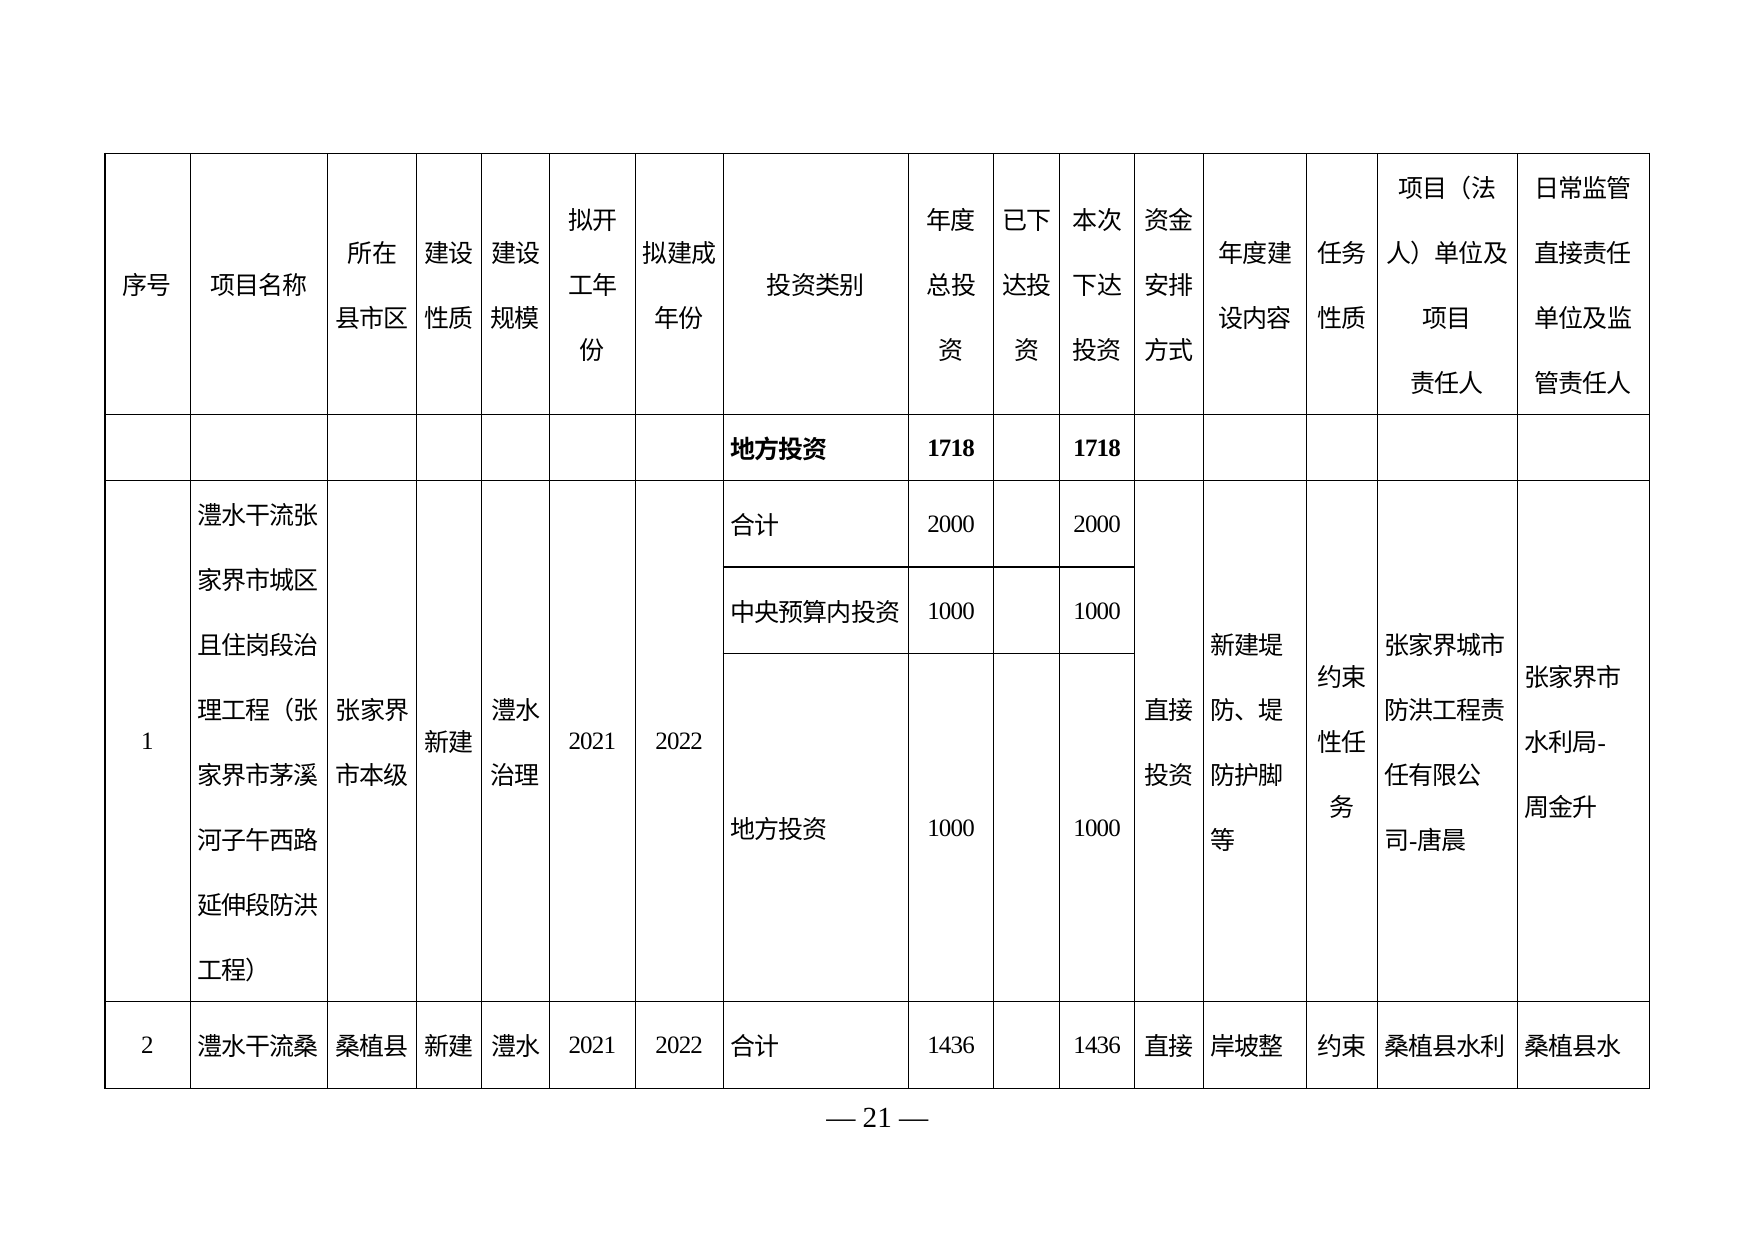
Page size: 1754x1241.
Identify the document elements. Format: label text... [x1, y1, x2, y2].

table_header 年度建设内容 [1204, 154, 1306, 414]
table_cell 合计 [724, 481, 908, 566]
table_cell 澧水治理 [482, 481, 549, 1001]
table_cell 1436 [1060, 1002, 1134, 1088]
table_cell 2 [106, 1002, 190, 1088]
table_cell 新建 [417, 481, 481, 1001]
table_header 建设性质 [417, 154, 481, 414]
table_cell 1000 [909, 654, 993, 1001]
table_cell [994, 415, 1059, 480]
table_cell 1000 [909, 568, 993, 653]
table_cell 桑植县水利建设项目管理中心- 刘西红 [1378, 1002, 1517, 1088]
table_cell 桑植县水利局-谷国生 [1518, 1002, 1649, 1088]
table_cell 地方投资 [724, 654, 908, 1001]
table_cell 1718 [909, 415, 993, 480]
table_cell 1718 [1060, 415, 1134, 480]
table_cell 约束性任务 [1307, 1002, 1377, 1088]
table_header 日常监管 直接责任 单位及监管责任人 [1518, 154, 1649, 414]
table_cell 1000 [1060, 568, 1134, 653]
table_cell 新建 [417, 1002, 481, 1088]
table_header 所在 县市区 [328, 154, 416, 414]
table_header 项目（法人）单位及项目 责任人 [1378, 154, 1517, 414]
table_cell 桑植县 [328, 1002, 416, 1088]
table_cell [994, 481, 1059, 566]
table_header 已下达投资 [994, 154, 1059, 414]
table_cell 1000 [1060, 654, 1134, 1001]
table_cell 澧水干流桑植县城市防洪工程（李家坪岸坡整治、兴旺塔岸坡整治、邓家坪岸坡整治) [191, 1002, 327, 1088]
table_header 任务 性质 [1307, 154, 1377, 414]
table_cell 2022 [636, 481, 723, 1001]
table_cell 约束性任务 [1307, 481, 1377, 1001]
table_cell 澧水干流张家界市城区且住岗段治理工程（张家界市茅溪河子午西路延伸段防洪工程） [191, 481, 327, 1001]
table_cell 张家界市水利局- 周金升 [1518, 481, 1649, 1001]
table_header 资金安排方式 [1135, 154, 1203, 414]
table_header 项目名称 [191, 154, 327, 414]
table_cell 1436 [909, 1002, 993, 1088]
table_cell 直接投资 [1135, 1002, 1203, 1088]
table_cell 2021 [550, 1002, 635, 1088]
table_cell 张家界市本级 [328, 481, 416, 1001]
table_cell [994, 568, 1059, 653]
table_cell 1 [106, 481, 190, 1001]
table_header 拟建成年份 [636, 154, 723, 414]
table_cell 中央预算内投资 [724, 568, 908, 653]
table_header 本次下达投资 [1060, 154, 1134, 414]
table_header 拟开工年份 [550, 154, 635, 414]
table_cell 张家界城市防洪工程责任有限公司-唐晨 [1378, 481, 1517, 1001]
table_header 序号 [106, 154, 190, 414]
table_cell 地方投资 [724, 415, 908, 480]
table_header 投资类别 [724, 154, 908, 414]
table_header 建设规模 [482, 154, 549, 414]
table_header 年度 总投资 [909, 154, 993, 414]
table_cell 2022 [636, 1002, 723, 1088]
table_cell [994, 1002, 1059, 1088]
table_cell 岸坡整治等 [1204, 1002, 1306, 1088]
table_cell 新建堤防、堤防护脚等 [1204, 481, 1306, 1001]
table_cell 2000 [1060, 481, 1134, 566]
table_cell 直接投资 [1135, 481, 1203, 1001]
table_cell 澧水治理 [482, 1002, 549, 1088]
table_cell 合计 [724, 1002, 908, 1088]
table_cell 2000 [909, 481, 993, 566]
table_cell [994, 654, 1059, 1001]
table_cell 2021 [550, 481, 635, 1001]
